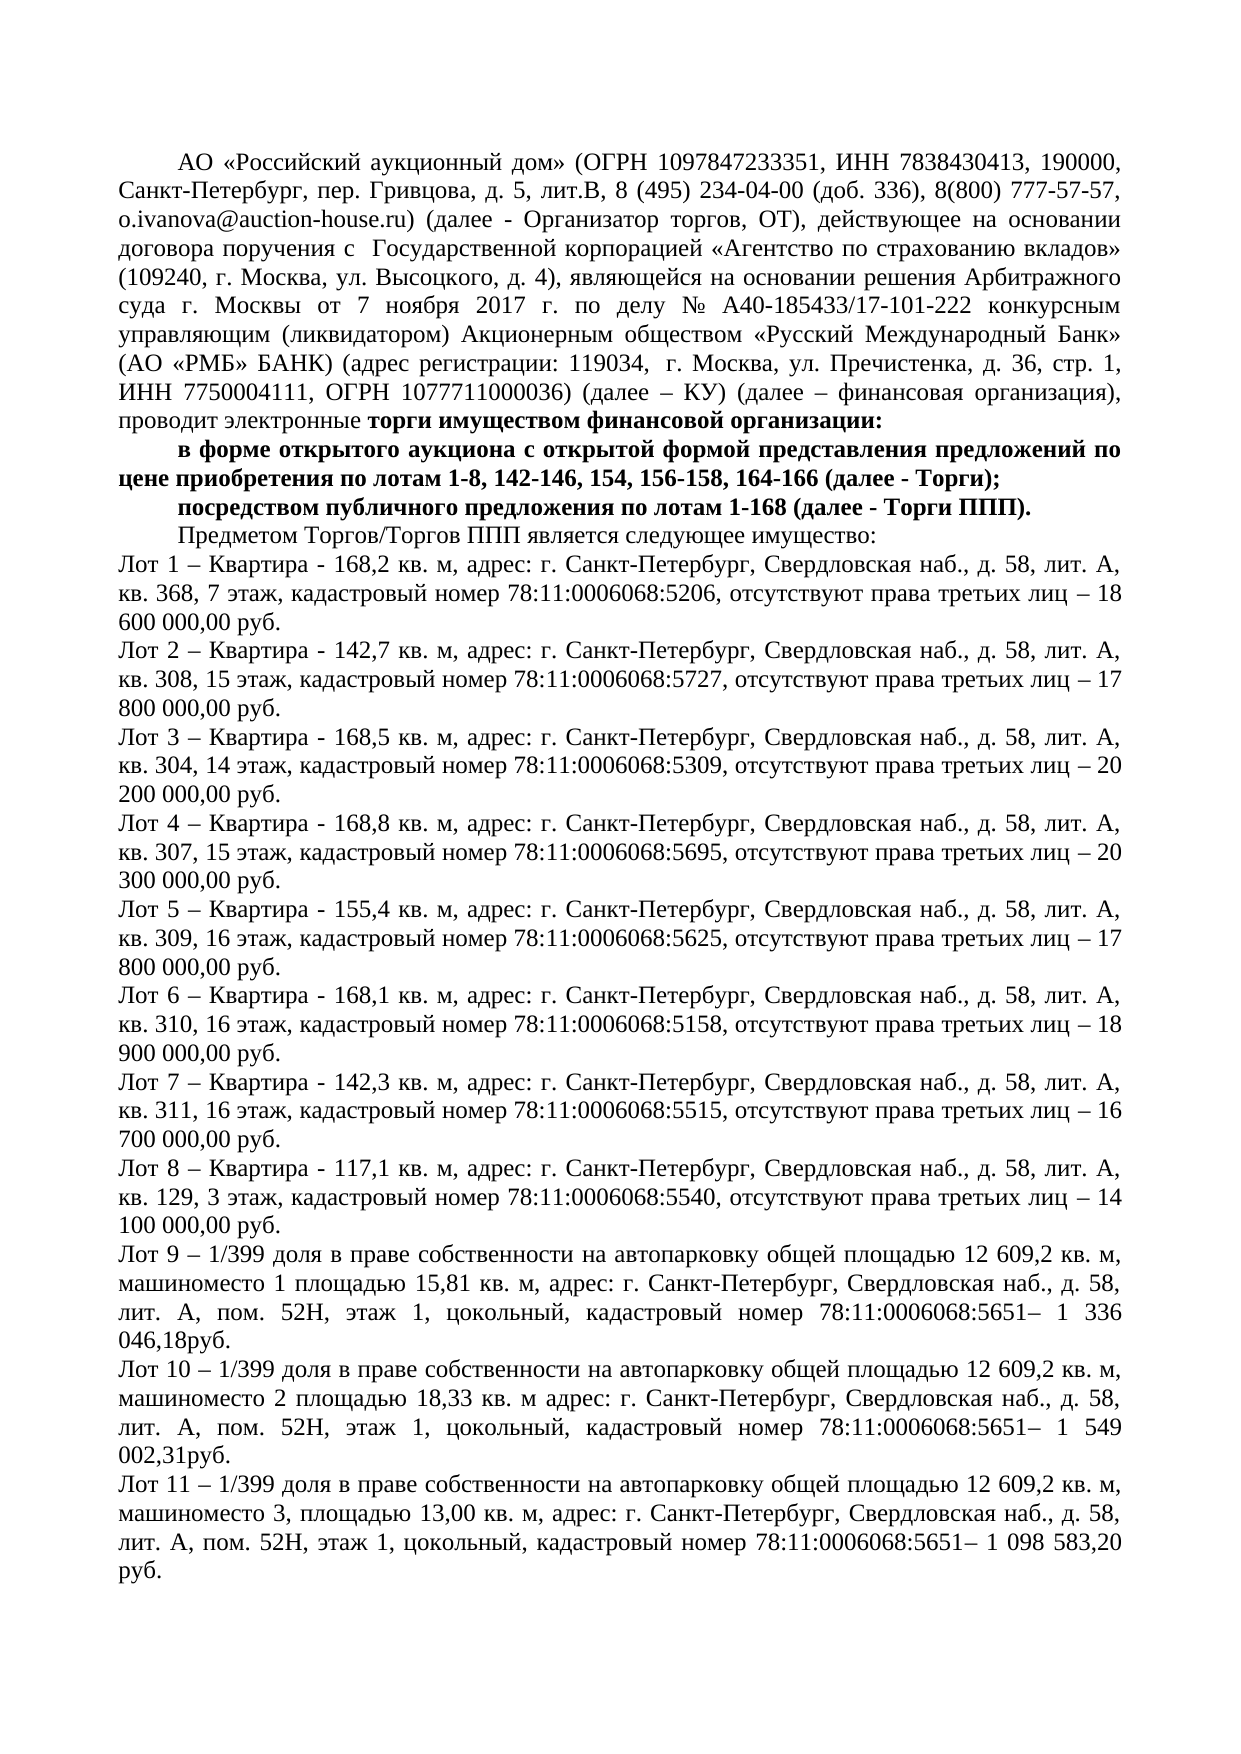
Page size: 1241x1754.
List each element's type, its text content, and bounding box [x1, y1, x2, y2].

text Лот 6 – Квартира - 168,1 кв. м, адрес: г. Санкт-Петербург, Свердловская наб., д. 58, лит. А, кв. 310, 16 этаж, кадастровый номер 78:11:0006068:5158, отсутствуют права третьих лиц – 18 900 000,00 руб. [118, 981, 1122, 1067]
text Лот 2 – Квартира - 142,7 кв. м, адрес: г. Санкт-Петербург, Свердловская наб., д. 58, лит. А, кв. 308, 15 этаж, кадастровый номер 78:11:0006068:5727, отсутствуют права третьих лиц – 17 800 000,00 руб. [118, 636, 1122, 722]
text Предметом Торгов/Торгов ППП является следующее имущество: [118, 521, 1122, 549]
text Лот 1 – Квартира - 168,2 кв. м, адрес: г. Санкт-Петербург, Свердловская наб., д. 58, лит. А, кв. 368, 7 этаж, кадастровый номер 78:11:0006068:5206, отсутствуют права третьих лиц – 18 600 000,00 руб. [118, 549, 1122, 636]
text Лот 3 – Квартира - 168,5 кв. м, адрес: г. Санкт-Петербург, Свердловская наб., д. 58, лит. А, кв. 304, 14 этаж, кадастровый номер 78:11:0006068:5309, отсутствуют права третьих лиц – 20 200 000,00 руб. [118, 722, 1122, 808]
text Лот 5 – Квартира - 155,4 кв. м, адрес: г. Санкт-Петербург, Свердловская наб., д. 58, лит. А, кв. 309, 16 этаж, кадастровый номер 78:11:0006068:5625, отсутствуют права третьих лиц – 17 800 000,00 руб. [118, 894, 1122, 981]
text Лот 4 – Квартира - 168,8 кв. м, адрес: г. Санкт-Петербург, Свердловская наб., д. 58, лит. А, кв. 307, 15 этаж, кадастровый номер 78:11:0006068:5695, отсутствуют права третьих лиц – 20 300 000,00 руб. [118, 808, 1122, 894]
text Лот 7 – Квартира - 142,3 кв. м, адрес: г. Санкт-Петербург, Свердловская наб., д. 58, лит. А, кв. 311, 16 этаж, кадастровый номер 78:11:0006068:5515, отсутствуют права третьих лиц – 16 700 000,00 руб. [118, 1067, 1122, 1153]
text АО «Российский аукционный дом» (ОГРН 1097847233351, ИНН 7838430413, 190000, Санкт-Петербург, пер. Гривцова, д. 5, лит.В, 8 (495) 234-04-00 (доб. 336), 8(800) 777-57-57, o.ivanova@auction-house.ru) (далее - Организатор торгов, ОТ), действующее на основании договора поручения с Государственной корпорацией «Агентство по страхованию вкладов» (109240, г. Москва, ул. Высоцкого, д. 4), являющейся на основании решения Арбитражного суда г. Москвы от 7 ноября 2017 г. по делу № А40-185433/17-101-222 конкурсным управляющим (ликвидатором) Акционерным обществом «Русский Международный Банк» (АО «РМБ» БАНК) (адрес регистрации: 119034, г. Москва, ул. Пречистенка, д. 36, стр. 1, ИНН 7750004111, ОГРН 1077711000036) (далее – КУ) (далее – финансовая организация), проводит электронные торги имуществом финансовой организации: [118, 147, 1122, 434]
text Лот 8 – Квартира - 117,1 кв. м, адрес: г. Санкт-Петербург, Свердловская наб., д. 58, лит. А, кв. 129, 3 этаж, кадастровый номер 78:11:0006068:5540, отсутствуют права третьих лиц – 14 100 000,00 руб. [118, 1153, 1122, 1239]
text Лот 10 – 1/399 доля в праве собственности на автопарковку общей площадью 12 609,2 кв. м, машиноместо 2 площадью 18,33 кв. м адрес: г. Санкт-Петербург, Свердловская наб., д. 58, лит. А, пом. 52Н, этаж 1, цокольный, кадастровый номер 78:11:0006068:5651– 1 549 002,31руб. [118, 1354, 1122, 1469]
text в форме открытого аукциона с открытой формой представления предложений по цене приобретения по лотам 1-8, 142-146, 154, 156-158, 164-166 (далее - Торги); [118, 434, 1122, 492]
text Лот 9 – 1/399 доля в праве собственности на автопарковку общей площадью 12 609,2 кв. м, машиноместо 1 площадью 15,81 кв. м, адрес: г. Санкт-Петербург, Свердловская наб., д. 58, лит. А, пом. 52Н, этаж 1, цокольный, кадастровый номер 78:11:0006068:5651– 1 336 046,18руб. [118, 1239, 1122, 1354]
text посредством публичного предложения по лотам 1-168 (далее - Торги ППП). [118, 492, 1122, 521]
text Лот 11 – 1/399 доля в праве собственности на автопарковку общей площадью 12 609,2 кв. м, машиноместо 3, площадью 13,00 кв. м, адрес: г. Санкт-Петербург, Свердловская наб., д. 58, лит. А, пом. 52Н, этаж 1, цокольный, кадастровый номер 78:11:0006068:5651– 1 098 583,20 руб. [118, 1469, 1122, 1584]
